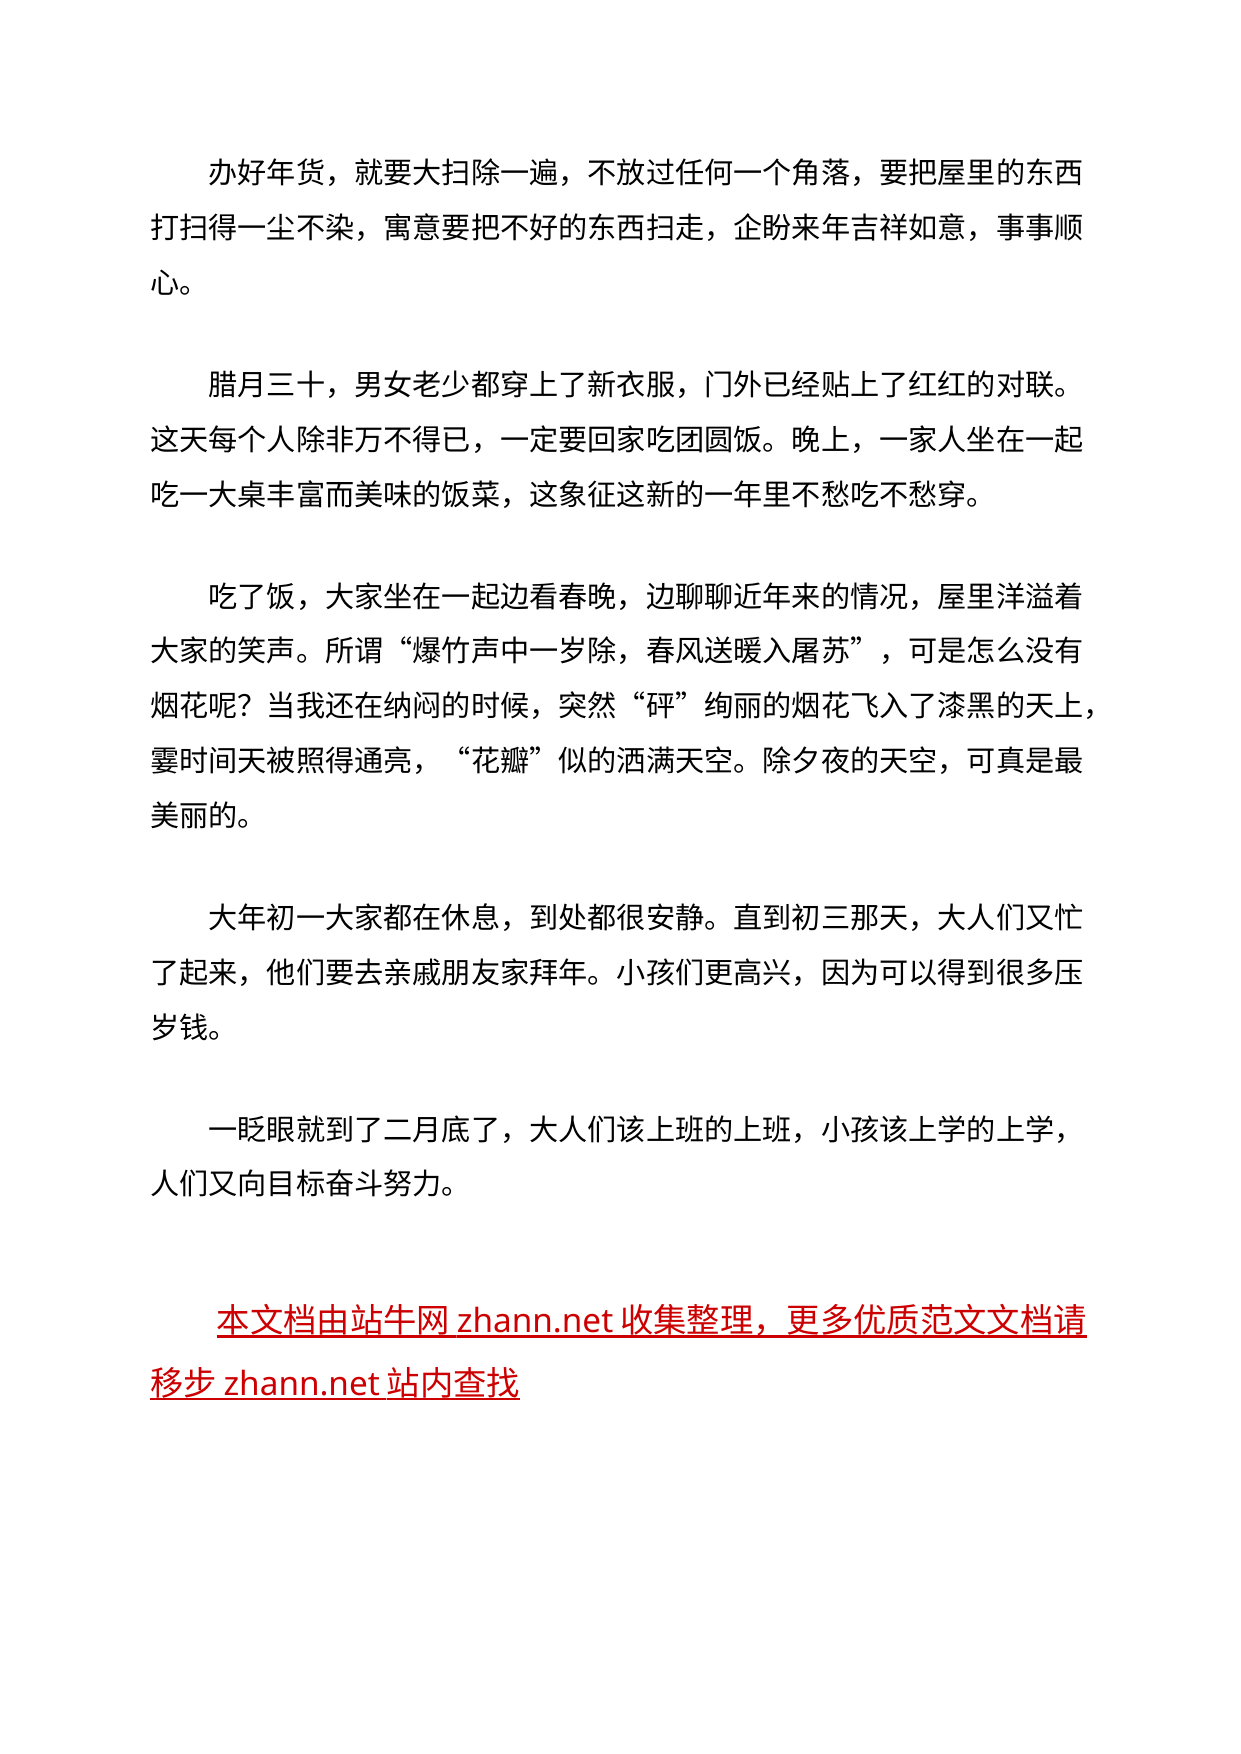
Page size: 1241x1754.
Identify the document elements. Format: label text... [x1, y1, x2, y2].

text 大年初一大家都在休息，到处都很安静。直到初三那天，大人们又忙了起来，他们要去亲戚朋友家拜年。小孩们更高兴，因为可以得到很多压岁钱。 [150, 894, 1090, 1047]
text 吃了饭，大家坐在一起边看春晚，边聊聊近年来的情况，屋里洋溢着大家的笑声。所谓“爆竹声中一岁除，春风送暖入屠苏”，可是怎么没有烟花呢？当我还在纳闷的时候，突然“砰”绚丽的烟花飞入了漆黑的天上，霎时间天被照得通亮，“花瓣”似的洒满天空。除夕夜的天空，可真是最美丽的。 [150, 573, 1090, 835]
text 一眨眼就到了二月底了，大人们该上班的上班，小孩该上学的上学，人们又向目标奋斗努力。 [150, 1106, 1090, 1203]
text 本文档由站牛网zhann.net收集整理，更多优质范文文档请移步zhann.net站内查找 [150, 1294, 1090, 1405]
text 办好年货，就要大扫除一遍，不放过任何一个角落，要把屋里的东西打扫得一尘不染，寓意要把不好的东西扫走，企盼来年吉祥如意，事事顺心。 [150, 150, 1090, 302]
text 腊月三十，男女老少都穿上了新衣服，门外已经贴上了红红的对联。这天每个人除非万不得已，一定要回家吃团圆饭。晚上，一家人坐在一起吃一大桌丰富而美味的饭菜，这象征这新的一年里不愁吃不愁穿。 [150, 362, 1090, 514]
